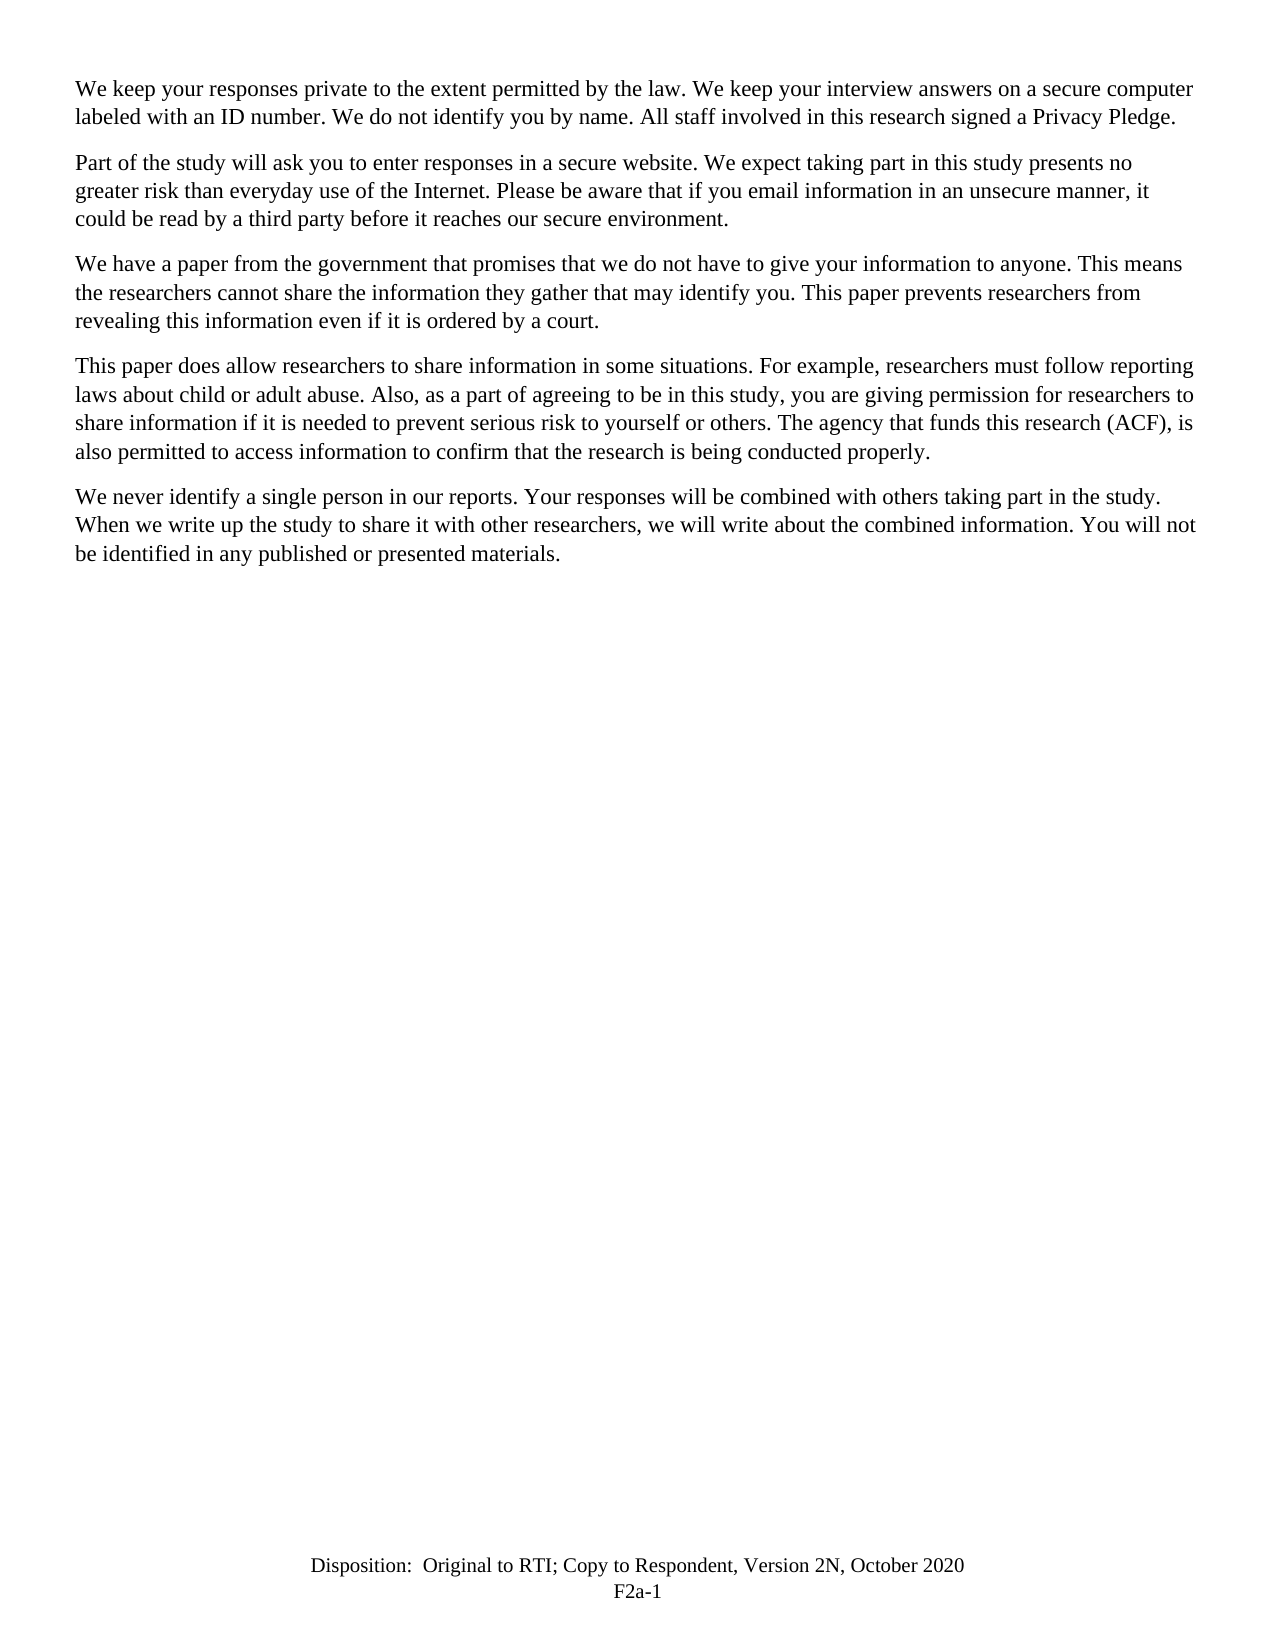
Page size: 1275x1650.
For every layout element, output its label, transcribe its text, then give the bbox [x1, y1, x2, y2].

text Part of the study will ask you to enter responses in a secure website. We expect taking part in this study presents no greater risk than everyday use of the Internet. Please be aware that if you email information in an unsecure manner, it could be read by a third party before it reaches our secure environment. [75, 148, 1200, 232]
text This paper does allow researchers to share information in some situations. For example, researchers must follow reporting laws about child or adult abuse. Also, as a part of agreeing to be in this study, you are giving permission for researchers to share information if it is needed to prevent serious risk to yourself or others. The agency that funds this research (ACF), is also permitted to access information to confirm that the research is being conducted properly. [75, 352, 1200, 464]
text We never identify a single person in our reports. Your responses will be combined with others taking part in the study. When we write up the study to share it with other researchers, we will write about the combined information. You will not be identified in any published or presented materials. [75, 483, 1200, 566]
text We keep your responses private to the extent permitted by the law. We keep your interview answers on a secure computer labeled with an ID number. We do not identify you by name. All staff involved in this research signed a Privacy Pledge. [75, 75, 1200, 130]
text We have a paper from the government that promises that we do not have to give your information to anyone. This means the researchers cannot share the information they gather that may identify you. This paper prevents researchers from revealing this information even if it is ordered by a court. [75, 251, 1200, 334]
